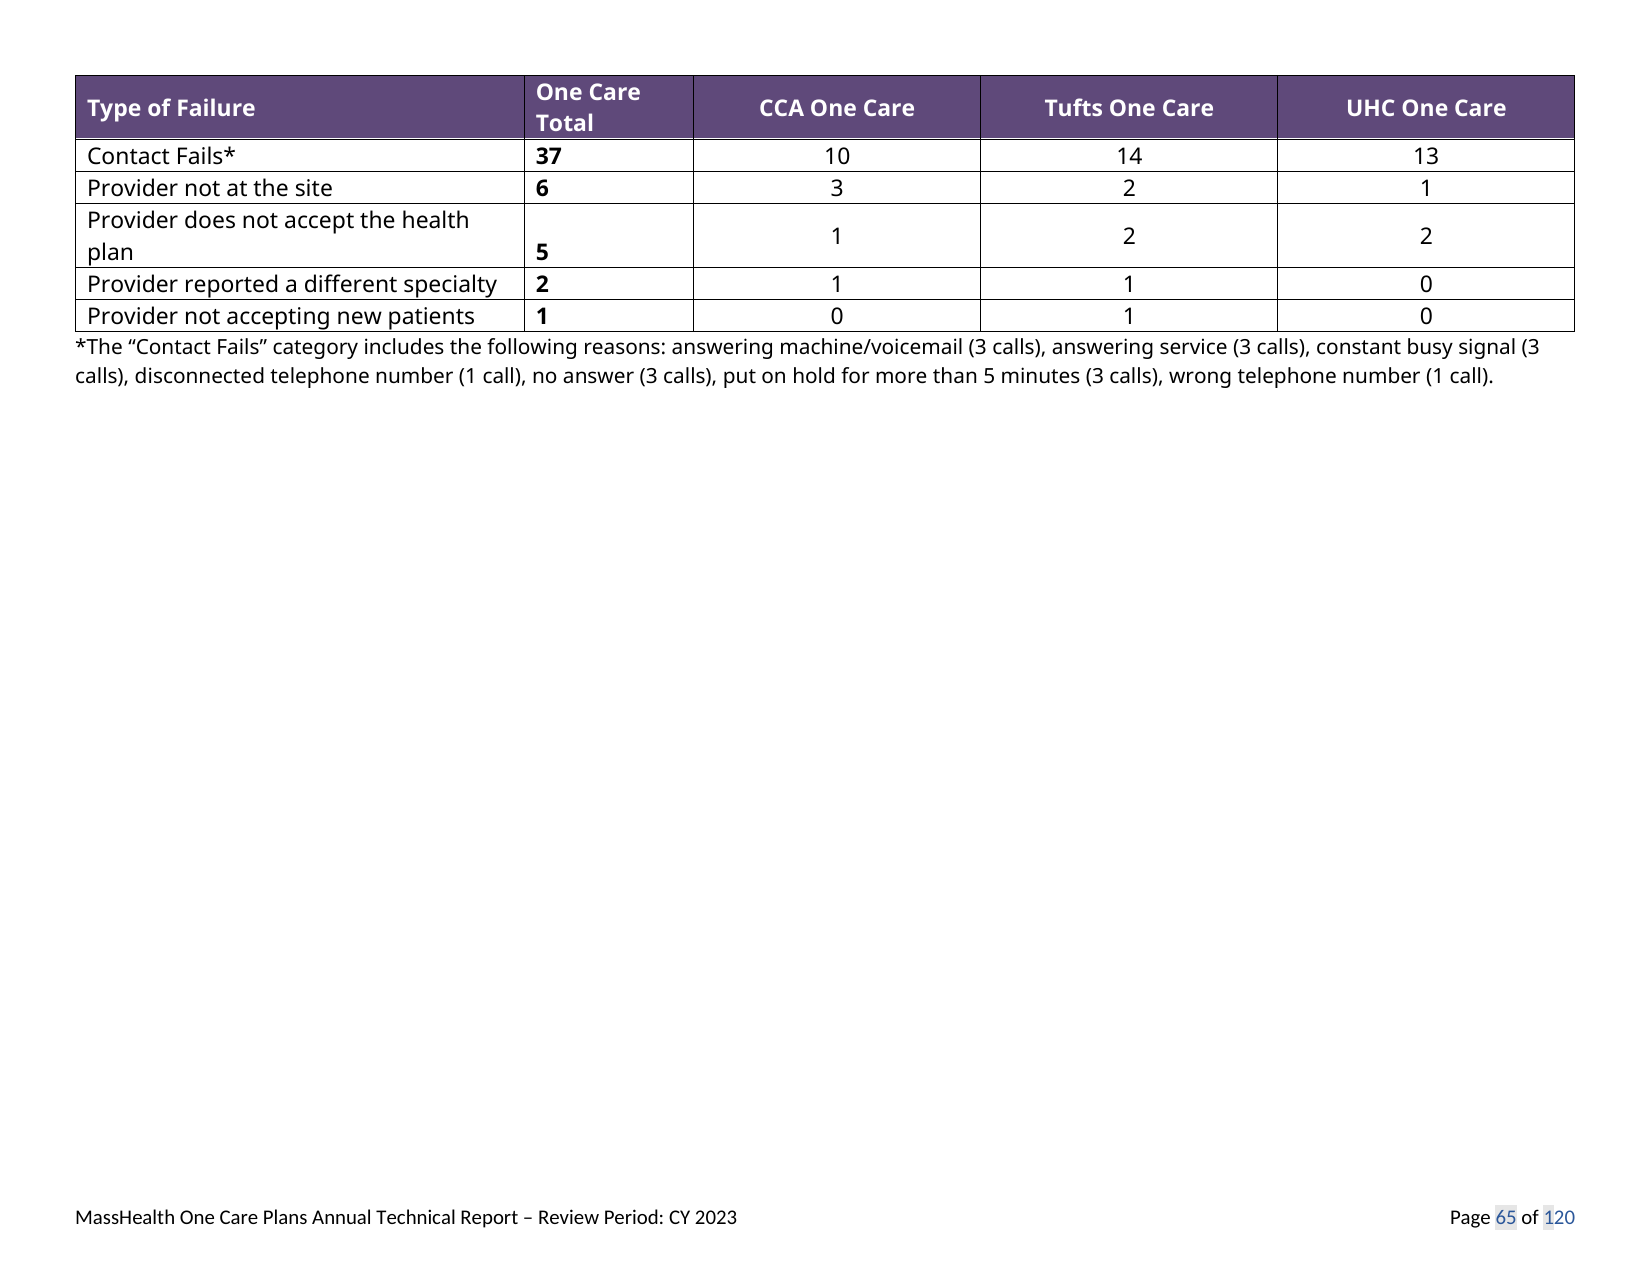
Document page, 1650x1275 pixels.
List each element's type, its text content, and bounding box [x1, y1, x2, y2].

table_cell 1 [694, 268, 980, 299]
table_cell 13 [1278, 140, 1574, 171]
table_cell Provider not at the site [76, 172, 524, 203]
table_cell 37 [525, 140, 693, 171]
table_header UHC One Care [1278, 76, 1574, 138]
table_cell 2 [525, 268, 693, 299]
table_cell 0 [1278, 300, 1574, 331]
table_cell 2 [981, 204, 1277, 267]
table_header One Care Total [525, 76, 693, 138]
table_cell 10 [694, 140, 980, 171]
table_cell Provider reported a different specialty [76, 268, 524, 299]
table_header CCA One Care [694, 76, 980, 138]
table_cell 0 [694, 300, 980, 331]
table_cell 1 [525, 300, 693, 331]
table_cell 2 [981, 172, 1277, 203]
table_cell 14 [981, 140, 1277, 171]
table_cell 1 [1278, 172, 1574, 203]
table_cell 2 [1278, 204, 1574, 267]
table_header Type of Failure [76, 76, 524, 138]
table_cell Provider does not accept the health plan [76, 204, 524, 267]
table_cell 0 [1278, 268, 1574, 299]
table_cell 3 [694, 172, 980, 203]
table_cell 1 [981, 300, 1277, 331]
table_cell 1 [981, 268, 1277, 299]
table_cell 6 [525, 172, 693, 203]
table_cell 1 [694, 204, 980, 267]
table_cell Contact Fails* [76, 140, 524, 171]
table_header Tufts One Care [981, 76, 1277, 138]
table_cell Provider not accepting new patients [76, 300, 524, 331]
table_cell 5 [525, 204, 693, 267]
